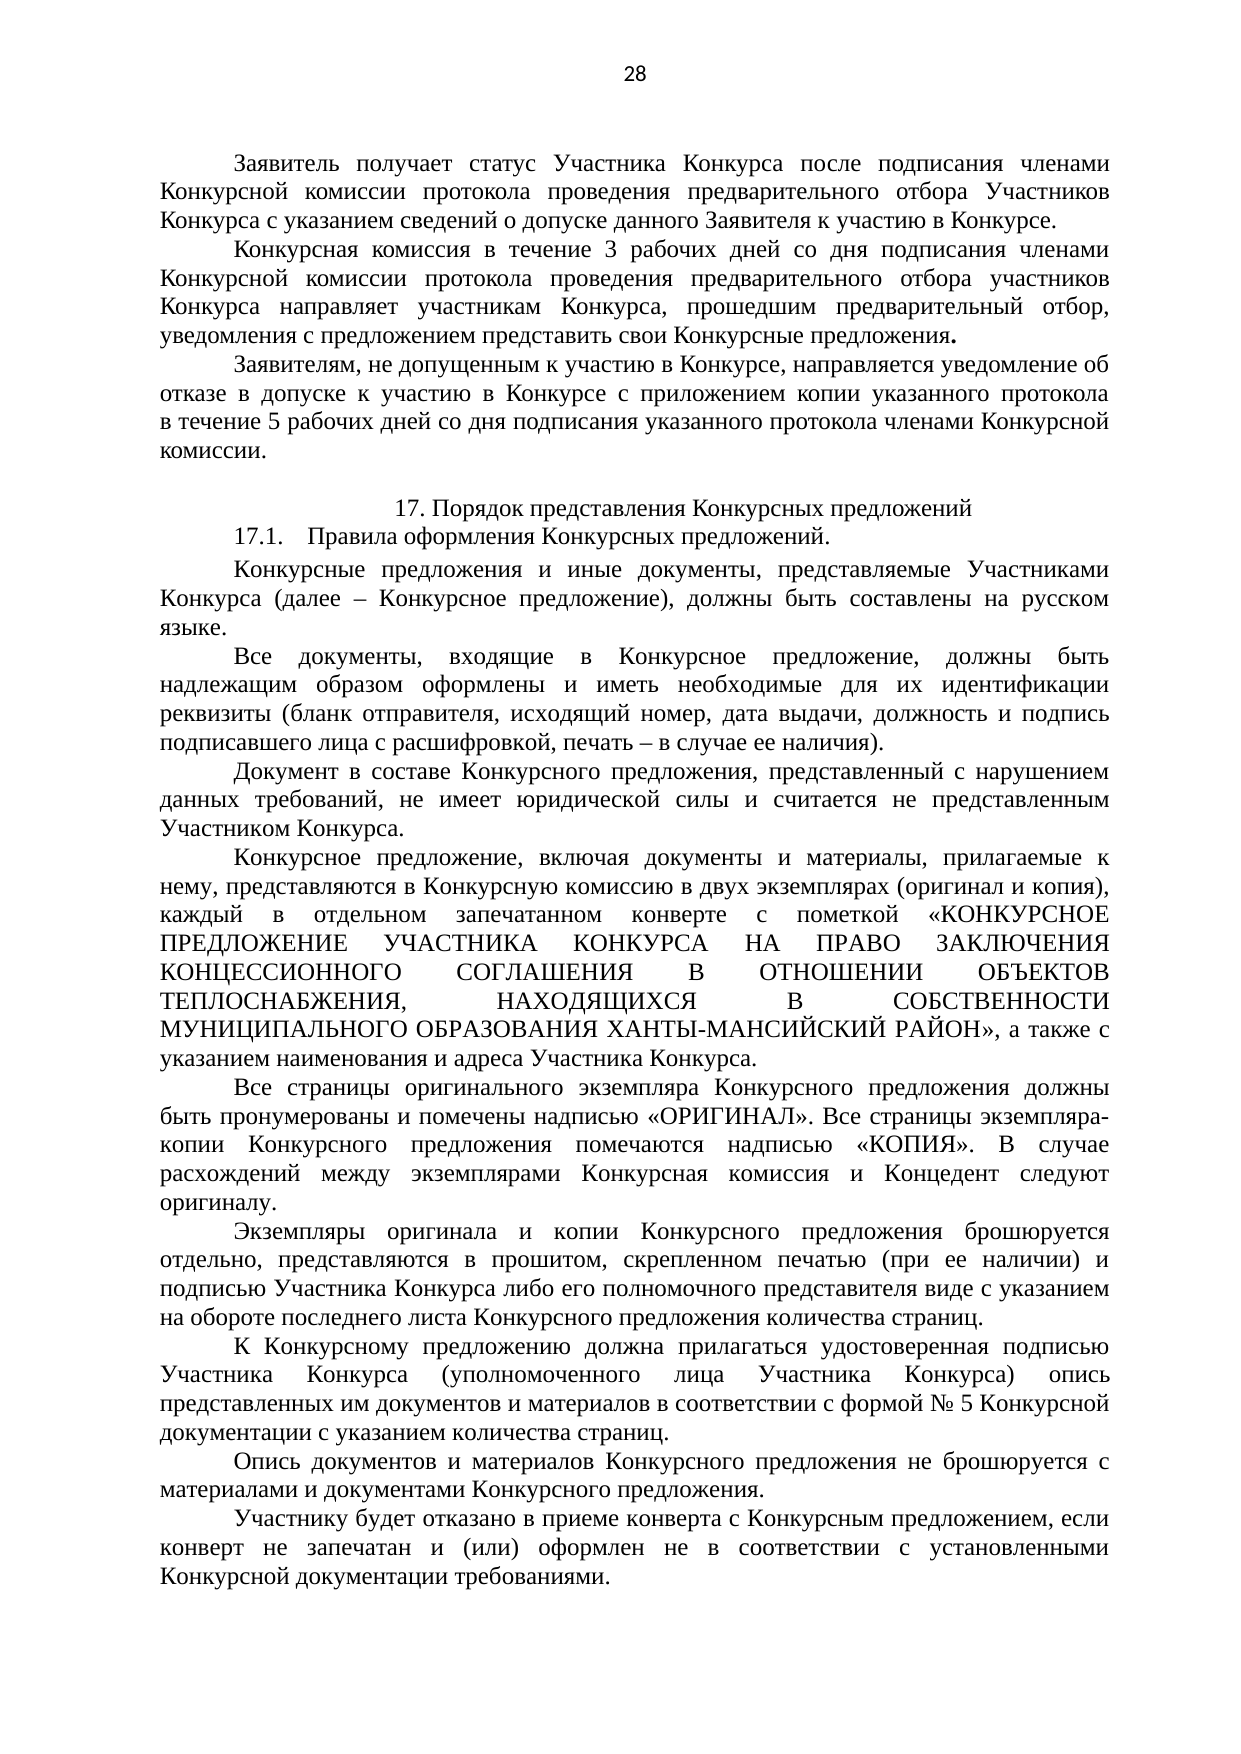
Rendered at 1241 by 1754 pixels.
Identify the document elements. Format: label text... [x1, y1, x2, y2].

subtitle 17.1. Правила оформления Конкурсных предложений. [159, 521, 1110, 550]
text К Конкурсному предложению должна прилагаться удостоверенная подписью Участника Конкурса (уполномоченного лица Участника Конкурса) опись представленных им документов и материалов в соответствии с формой № 5 Конкурсной документации с указанием количества страниц. [159, 1331, 1110, 1446]
subtitle Порядок представления Конкурсных предложений [256, 493, 1110, 521]
text Документ в составе Конкурсного предложения, представленный с нарушением данных требований, не имеет юридической силы и считается не представленным Участником Конкурса. [159, 756, 1110, 842]
text Опись документов и материалов Конкурсного предложения не брошюруется с материалами и документами Конкурсного предложения. [159, 1446, 1110, 1503]
text Все документы, входящие в Конкурсное предложение, должны быть надлежащим образом оформлены и иметь необходимые для их идентификации реквизиты (бланк отправителя, исходящий номер, дата выдачи, должность и подпись подписавшего лица с расшифровкой, печать – в случае ее наличия). [159, 641, 1110, 756]
text Заявителям, не допущенным к участию в Конкурсе, направляется уведомление об отказе в допуске к участию в Конкурсе с приложением копии указанного протокола в течение 5 рабочих дней со дня подписания указанного протокола членами Конкурсной комиссии. [159, 349, 1110, 464]
text Экземпляры оригинала и копии Конкурсного предложения брошюруется отдельно, представляются в прошитом, скрепленном печатью (при ее наличии) и подписью Участника Конкурса либо его полномочного представителя виде с указанием на обороте последнего листа Конкурсного предложения количества страниц. [159, 1216, 1110, 1331]
text Конкурсное предложение, включая документы и материалы, прилагаемые к нему, представляются в Конкурсную комиссию в двух экземплярах (оригинал и копия), каждый в отдельном запечатанном конверте с пометкой «КОНКУРСНОЕ ПРЕДЛОЖЕНИЕ УЧАСТНИКА КОНКУРСА НА ПРАВО ЗАКЛЮЧЕНИЯ КОНЦЕССИОННОГО СОГЛАШЕНИЯ В ОТНОШЕНИИ ОБЪЕКТОВ ТЕПЛОСНАБЖЕНИЯ, НАХОДЯЩИХСЯ В СОБСТВЕННОСТИ МУНИЦИПАЛЬНОГО ОБРАЗОВАНИЯ ХАНТЫ-МАНСИЙСКИЙ РАЙОН», а также с указанием наименования и адреса Участника Конкурса. [159, 842, 1110, 1072]
text Участнику будет отказано в приеме конверта с Конкурсным предложением, если конверт не запечатан и (или) оформлен не в соответствии с установленными Конкурсной документации требованиями. [159, 1503, 1110, 1589]
text Конкурсная комиссия в течение 3 рабочих дней со дня подписания членами Конкурсной комиссии протокола проведения предварительного отбора участников Конкурса направляет участникам Конкурса, прошедшим предварительный отбор, уведомления с предложением представить свои Конкурсные предложения. [159, 234, 1110, 349]
text Все страницы оригинального экземпляра Конкурсного предложения должны быть пронумерованы и помечены надписью «ОРИГИНАЛ». Все страницы экземпляра-копии Конкурсного предложения помечаются надписью «КОПИЯ». В случае расхождений между экземплярами Конкурсная комиссия и Концедент следуют оригиналу. [159, 1072, 1110, 1216]
text Заявитель получает статус Участника Конкурса после подписания членами Конкурсной комиссии протокола проведения предварительного отбора Участников Конкурса с указанием сведений о допуске данного Заявителя к участию в Конкурсе. [159, 148, 1110, 234]
text Конкурсные предложения и иные документы, представляемые Участниками Конкурса (далее – Конкурсное предложение), должны быть составлены на русском языке. [159, 554, 1110, 641]
